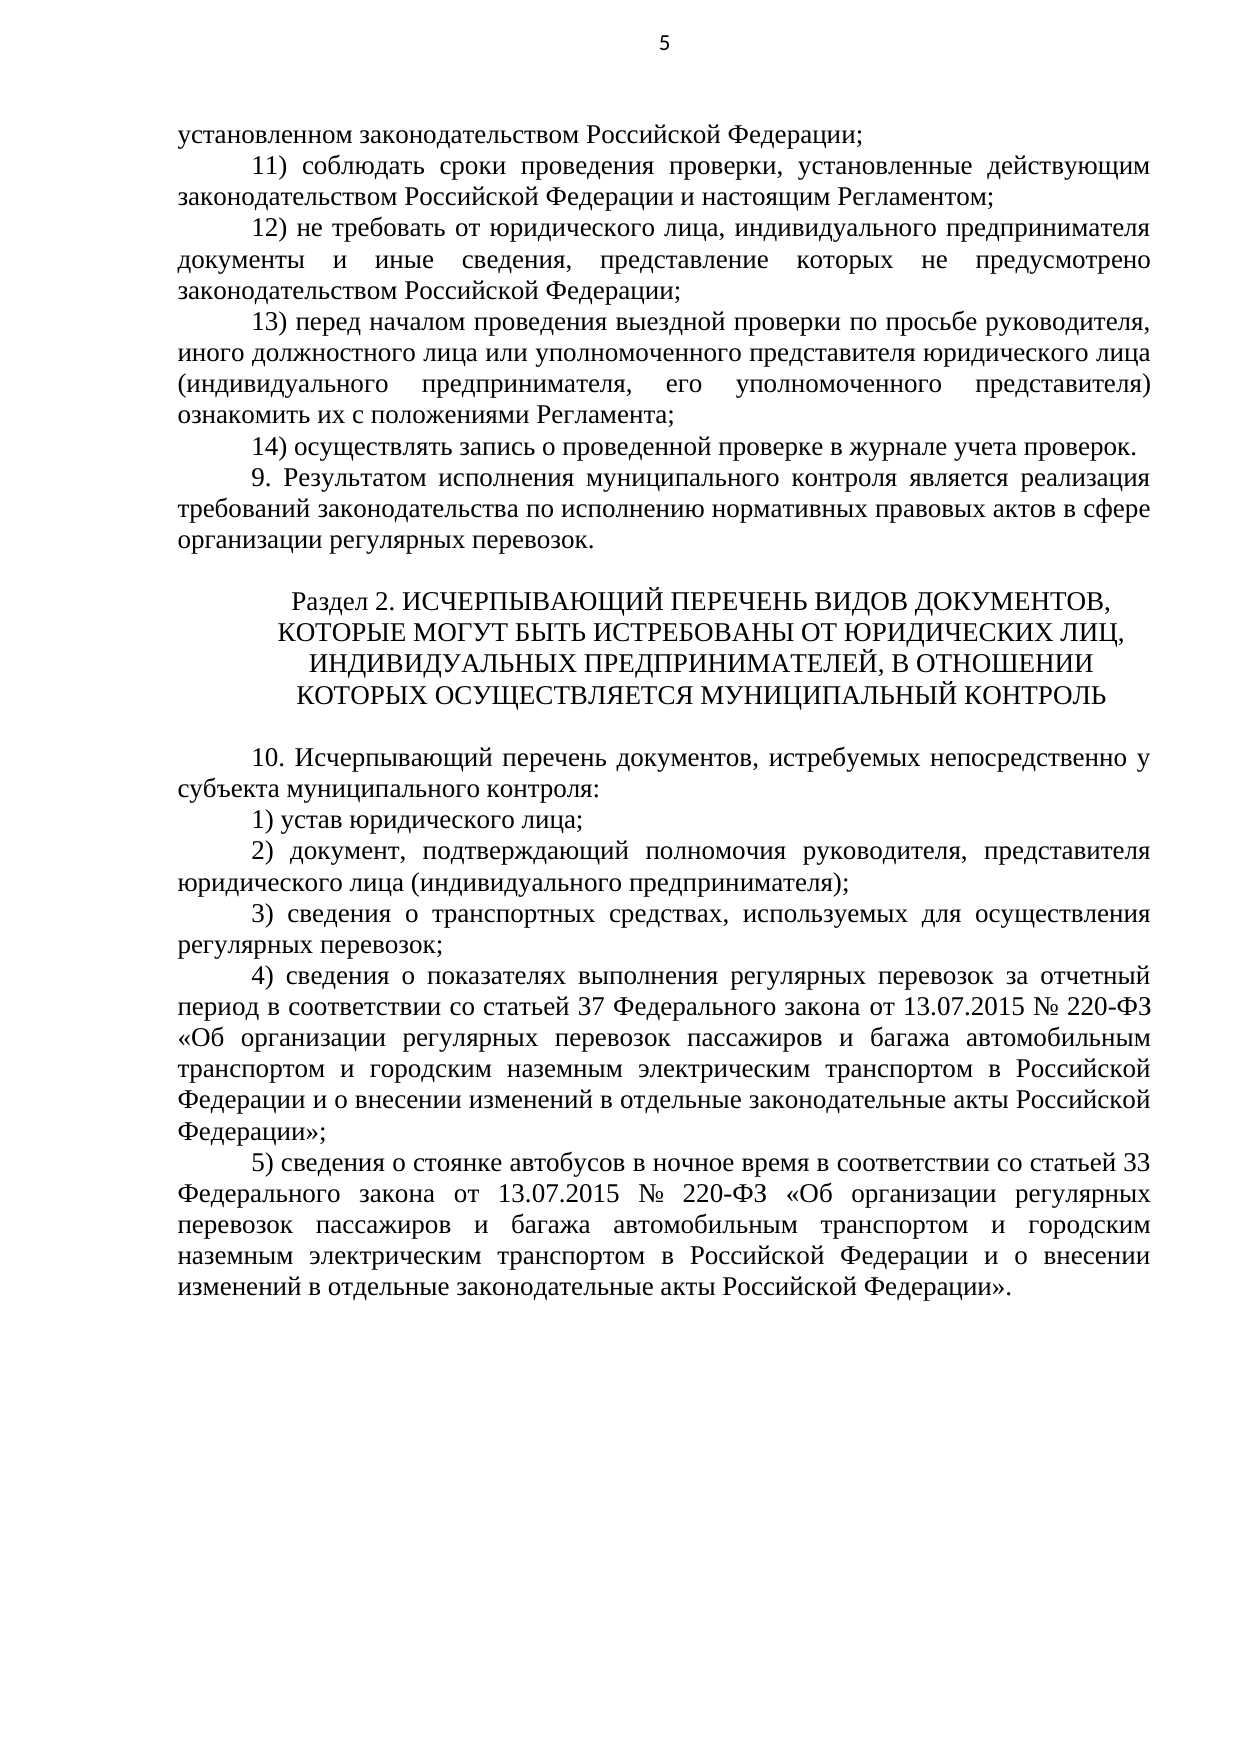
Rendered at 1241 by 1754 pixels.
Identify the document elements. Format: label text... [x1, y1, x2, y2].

text 10. Исчерпывающий перечень документов, истребуемых непосредственно у субъекта муниципального контроля: [177, 741, 1152, 803]
text КОТОРЫЕ МОГУТ БЫТЬ ИСТРЕБОВАНЫ ОТ ЮРИДИЧЕСКИХ ЛИЦ, [177, 616, 1152, 648]
text 3) сведения о транспортных средствах, используемых для осуществления регулярных перевозок; [177, 897, 1152, 959]
text 2) документ, подтверждающий полномочия руководителя, представителя юридического лица (индивидуального предпринимателя); [177, 834, 1152, 897]
text КОТОРЫХ ОСУЩЕСТВЛЯЕТСЯ МУНИЦИПАЛЬНЫЙ КОНТРОЛЬ [177, 679, 1152, 710]
text 1) устав юридического лица; [177, 803, 1152, 834]
text 13) перед началом проведения выездной проверки по просьбе руководителя, иного должностного лица или уполномоченного представителя юридического лица (индивидуального предпринимателя, его уполномоченного представителя) ознакомить их с положениями Регламента; [177, 305, 1152, 429]
text 14) осуществлять запись о проведенной проверке в журнале учета проверок. [177, 429, 1152, 461]
text ИНДИВИДУАЛЬНЫХ ПРЕДПРИНИМАТЕЛЕЙ, В ОТНОШЕНИИ [177, 648, 1152, 679]
text Раздел 2. ИСЧЕРПЫВАЮЩИЙ ПЕРЕЧЕНЬ ВИДОВ ДОКУМЕНТОВ, [177, 585, 1152, 616]
text 12) не требовать от юридического лица, индивидуального предпринимателя документы и иные сведения, представление которых не предусмотрено законодательством Российской Федерации; [177, 212, 1152, 305]
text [177, 118, 1152, 149]
text 11) соблюдать сроки проведения проверки, установленные действующим законодательством Российской Федерации и настоящим Регламентом; [177, 149, 1152, 212]
text 5) сведения о стоянке автобусов в ночное время в соответствии со статьей 33 Федерального закона от 13.07.2015 № 220-ФЗ «Об организации регулярных перевозок пассажиров и багажа автомобильным транспортом и городским наземным электрическим транспортом в Российской Федерации и о внесении изменений в отдельные законодательные акты Российской Федерации». [177, 1146, 1152, 1302]
text 9. Результатом исполнения муниципального контроля является реализация требований законодательства по исполнению нормативных правовых актов в сфере организации регулярных перевозок. [177, 461, 1152, 554]
text 4) сведения о показателях выполнения регулярных перевозок за отчетный период в соответствии со статьей 37 Федерального закона от 13.07.2015 № 220-ФЗ «Об организации регулярных перевозок пассажиров и багажа автомобильным транспортом и городским наземным электрическим транспортом в Российской Федерации и о внесении изменений в отдельные законодательные акты Российской Федерации»; [177, 959, 1152, 1146]
